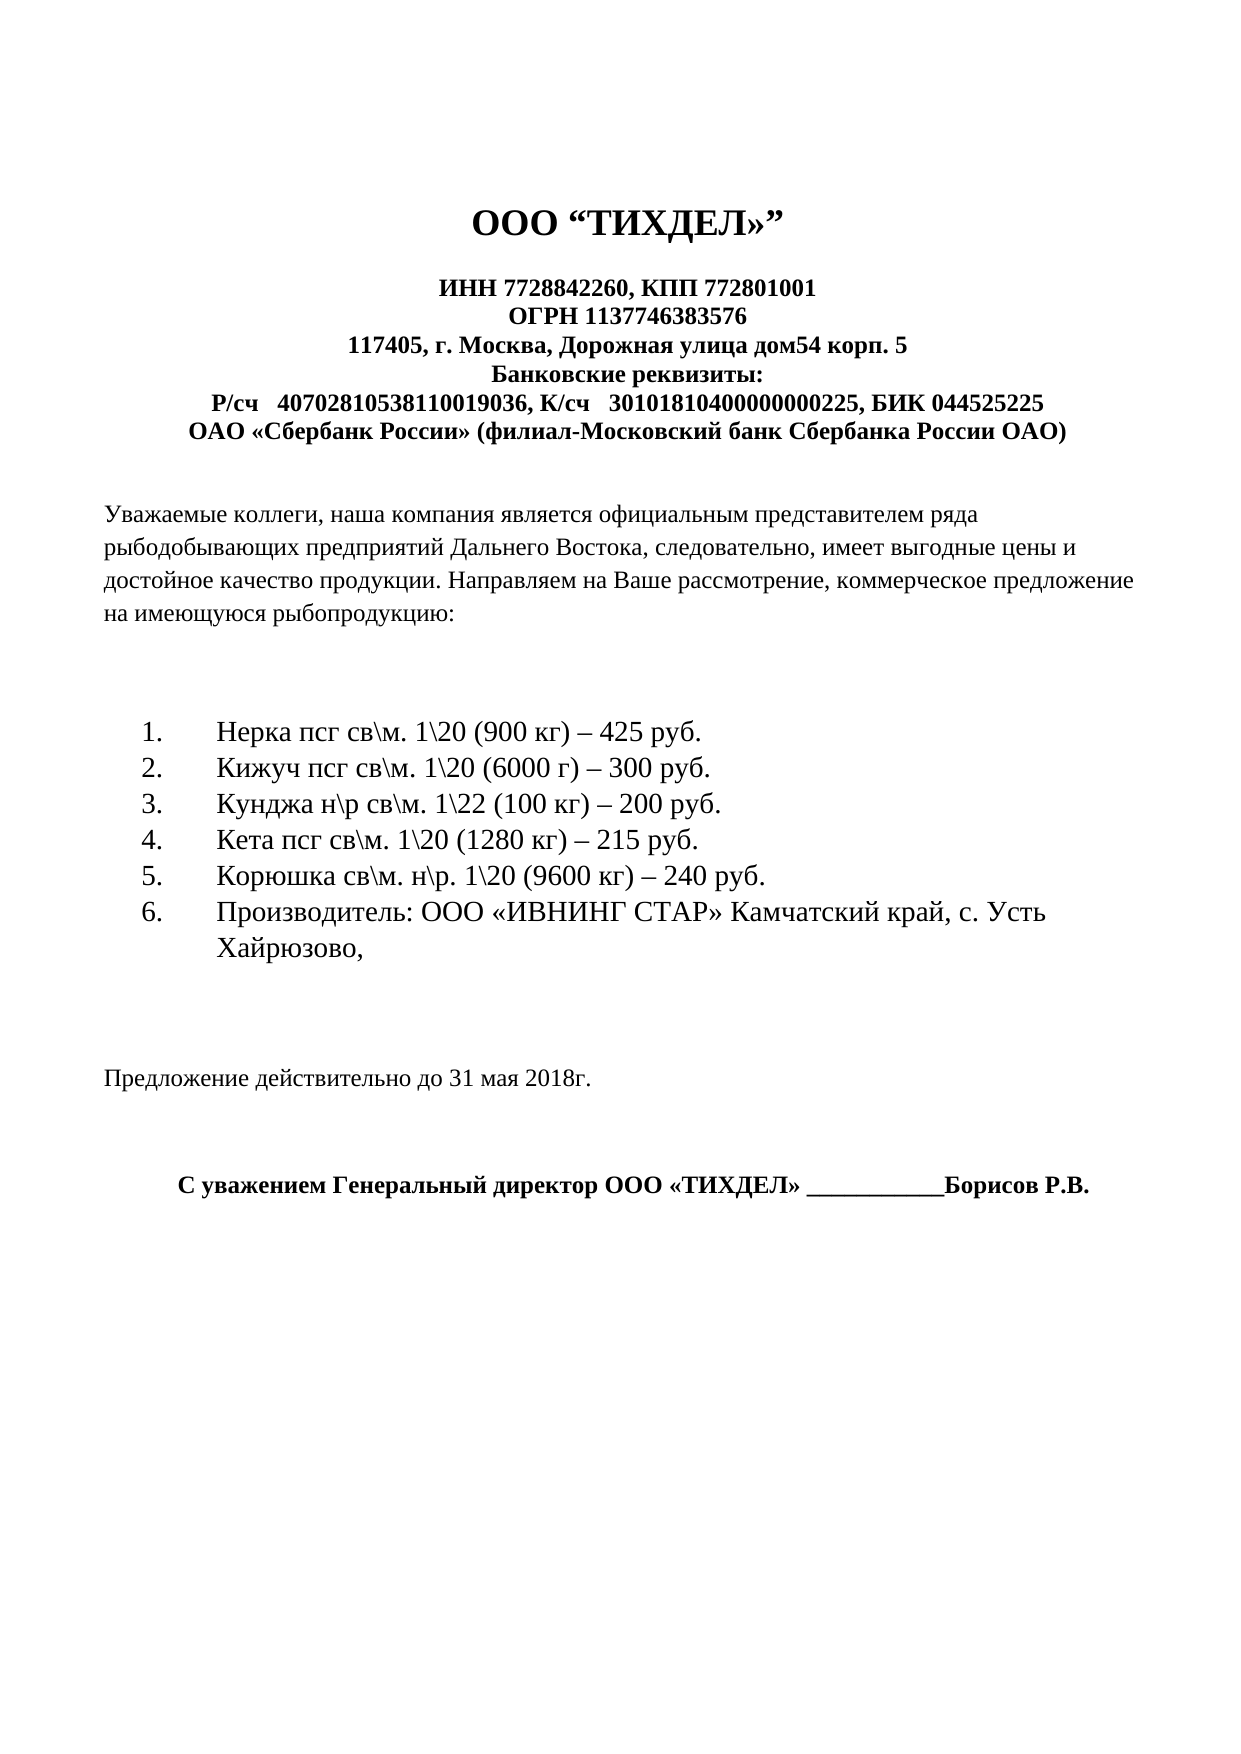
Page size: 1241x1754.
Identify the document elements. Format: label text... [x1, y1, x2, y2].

text ООО “ТИХДЕЛ»” [103, 201, 1152, 244]
list Кунджа н\р св\м. 1\22 (100 кг) – 200 руб. [141, 786, 1152, 819]
text ОГРН 1137746383576 [103, 301, 1152, 330]
list Нерка псг св\м. 1\20 (900 кг) – 425 руб. [141, 714, 1152, 747]
text С уважением Генеральный директор ООО «ТИХДЕЛ» ___________Борисов Р.В. [177, 1170, 1152, 1199]
text ИНН 7728842260, КПП 772801001 [103, 273, 1152, 301]
text Банковские реквизиты: [103, 359, 1152, 388]
text Уважаемые коллеги, наша компания является официальным представителем ряда рыбодобывающих предприятий Дальнего Востока, следовательно, имеет выгодные цены и достойное качество продукции. Направляем на Ваше рассмотрение, коммерческое предложение на имеющуюся рыбопродукцию: [103, 499, 1152, 627]
text ОАО «Сбербанк России» (филиал-Московский банк Сбербанка России ОАО) [103, 416, 1152, 445]
text Р/сч 40702810538110019036, К/сч 30101810400000000225, БИК 044525225 [103, 388, 1152, 416]
list Корюшка св\м. н\р. 1\20 (9600 кг) – 240 руб. [141, 858, 1152, 892]
text Предложение действительно до 31 мая 2018г. [103, 1063, 1152, 1091]
list Производитель: ООО «ИВНИНГ СТАР» Камчатский край, с. Усть Хайрюзово, [141, 894, 1152, 964]
list Кижуч псг св\м. 1\20 (6000 г) – 300 руб. [141, 750, 1152, 783]
text 117405, г. Москва, Дорожная улица дом54 корп. 5 [103, 330, 1152, 359]
list Кета псг св\м. 1\20 (1280 кг) – 215 руб. [141, 822, 1152, 856]
